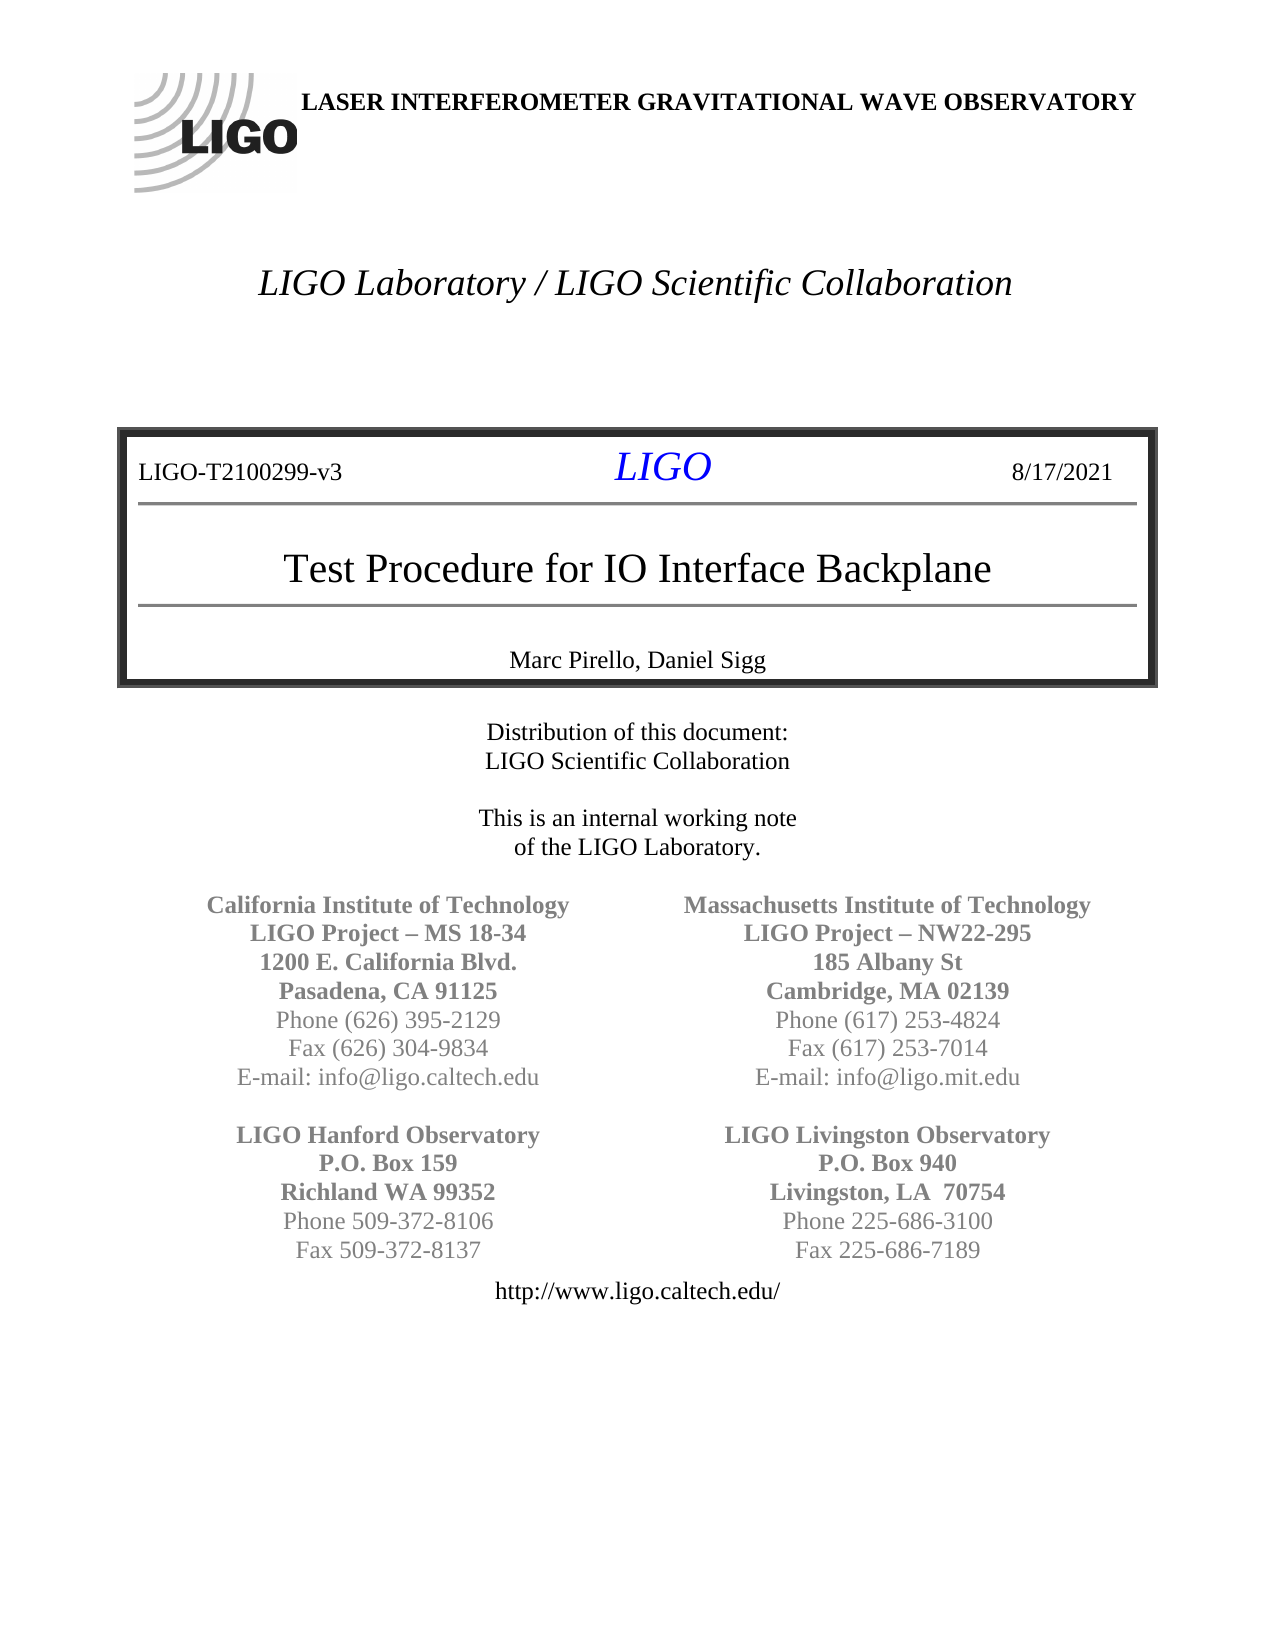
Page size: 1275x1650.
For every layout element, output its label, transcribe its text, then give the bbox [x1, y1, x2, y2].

text Marc Pirello, Daniel Sigg [130, 631, 1145, 676]
text This is an internal working note [138, 803, 1137, 832]
picture [134, 73, 297, 193]
text Distribution of this document: [138, 717, 1137, 746]
text LIGO-T2100299-v3 LIGO 8/17/2021 [130, 440, 1145, 490]
text LIGO Scientific Collaboration [138, 746, 1137, 775]
table_cell LIGO Observatory Phone 509-372-8106 Fax 509-372-8137 [138, 1091, 638, 1263]
table_header California Institute of Technology LIGO Project – MS 18-34 1200 E. California Blvd. Pasadena, CA 91125 Phone (626) 395-2129 Fax (626) 304-9834 E-mail: info@ligo.caltech.edu [138, 890, 638, 1091]
text LIGO Laboratory / LIGO Scientific Collaboration [138, 260, 1137, 303]
text http://www.ligo.caltech.edu/ [138, 1276, 1137, 1305]
table_cell LIGO Observatory Phone 225-686-3100 Fax 225-686-7189 [638, 1091, 1137, 1263]
table_header Massachusetts Institute of Technology LIGO Project – NW22-295 Phone (617) 253-4824 Fax (617) 253-7014 E-mail: info@ligo.mit.edu [638, 890, 1137, 1091]
text of the LIGO Laboratory. [138, 832, 1137, 861]
text Test Procedure for IO Interface Backplane [130, 529, 1145, 591]
